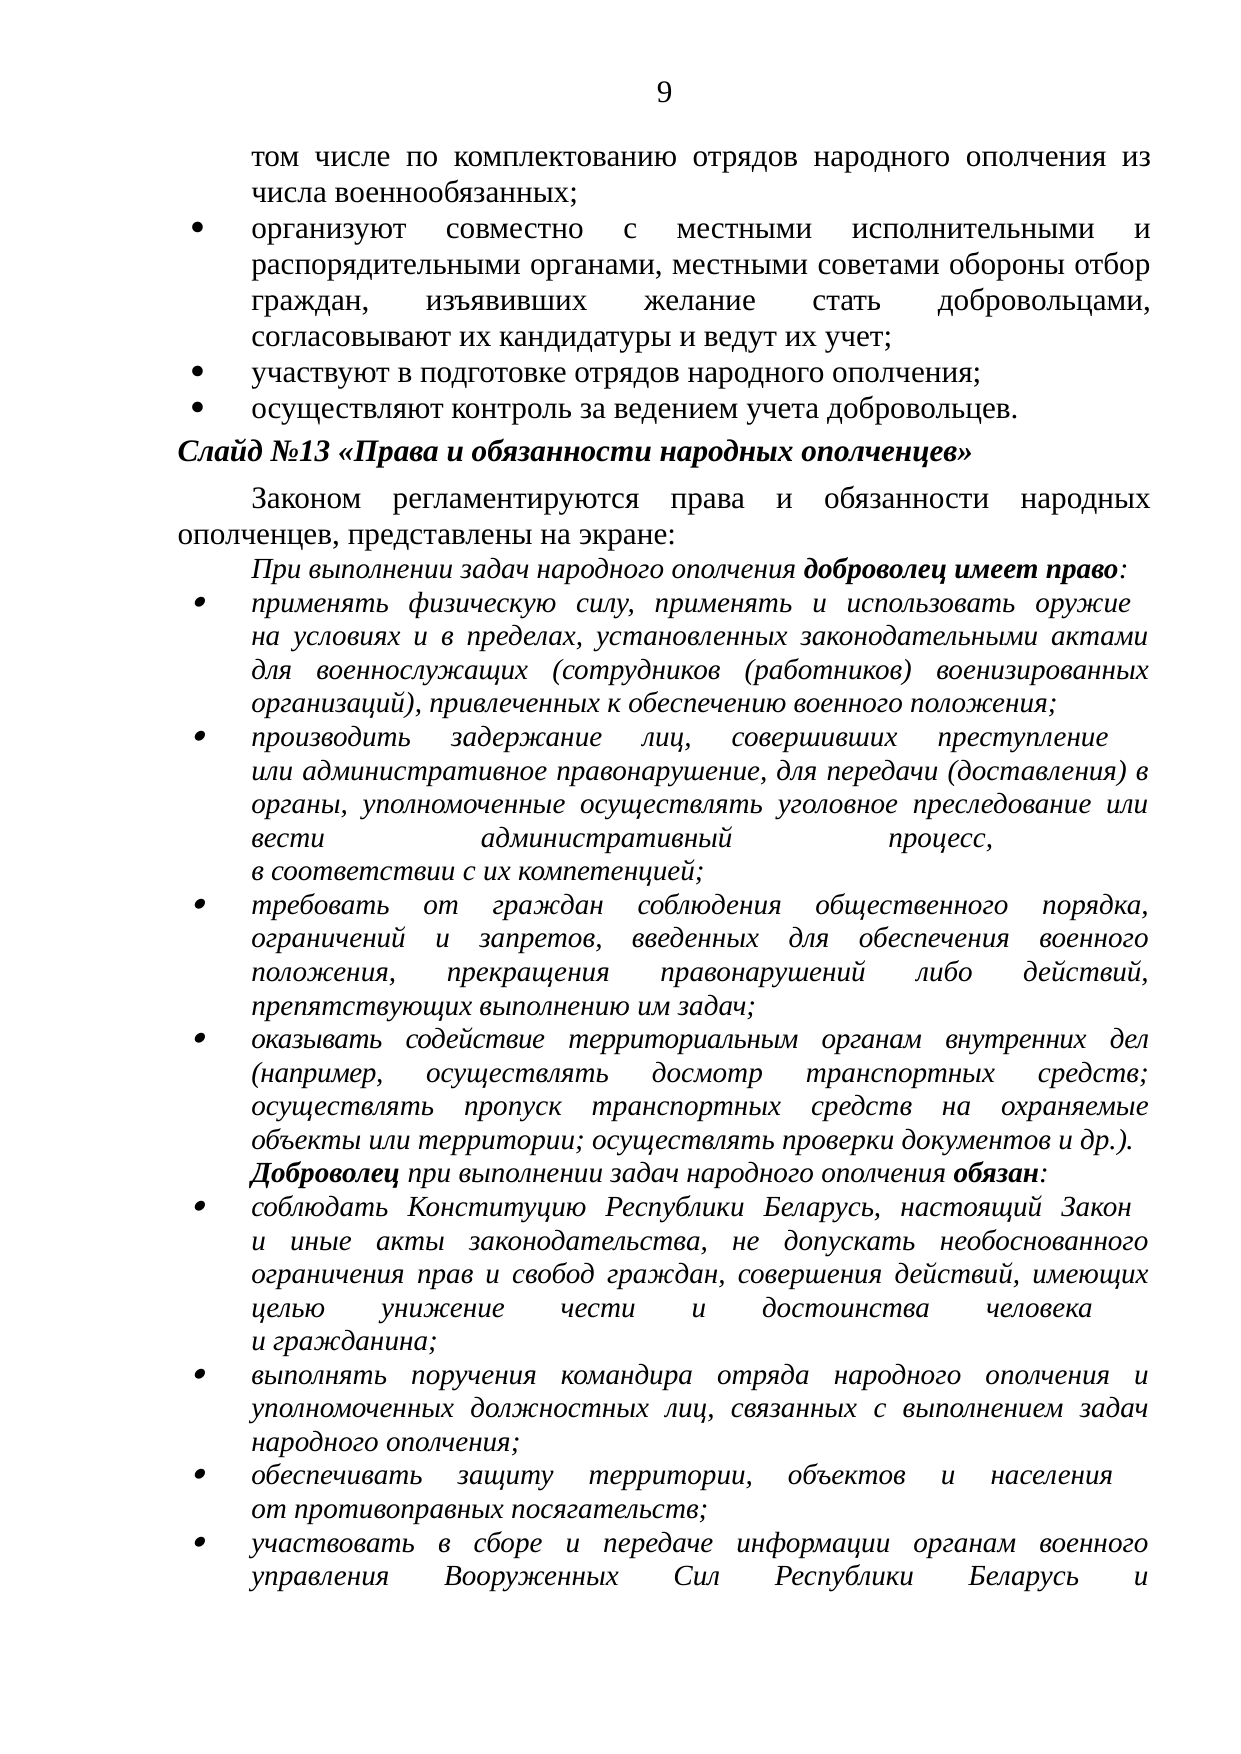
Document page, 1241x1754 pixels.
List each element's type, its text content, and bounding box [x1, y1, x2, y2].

text При выполнении задач народного ополчения доброволец имеет право: [177, 551, 1152, 585]
list требовать от граждан соблюдения общественного порядка, ограничений и запретов, введенных для обеспечения военного положения, прекращения правонарушений либо действий, препятствующих выполнению им задач; [192, 887, 1152, 1021]
list применять физическую силу, применять и использовать оружие на условиях и в пределах, установленных законодательными актами для военнослужащих (сотрудников (работников) военизированных организаций), привлеченных к обеспечению военного положения; [192, 585, 1152, 719]
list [192, 138, 1152, 209]
list осуществляют контроль за ведением учета добровольцев. [192, 389, 1152, 425]
list организуют совместно с местными исполнительными и распорядительными органами, местными советами обороны отбор граждан, изъявивших желание стать добровольцами, согласовывают их кандидатуры и ведут их учет; [192, 209, 1152, 353]
list выполнять поручения командира отряда народного ополчения и уполномоченных должностных лиц, связанных с выполнением задач народного ополчения; [192, 1357, 1152, 1457]
text Слайд №13 «Права и обязанности народных ополченцев» [177, 438, 1152, 467]
text Законом регламентируются права и обязанности народных ополченцев, представлены на экране: [177, 479, 1152, 551]
list участвуют в подготовке отрядов народного ополчения; [192, 353, 1152, 389]
list Доброволец при выполнении задач народного ополчения обязан: [251, 1155, 1152, 1189]
list соблюдать Конституцию Республики Беларусь, настоящий Закон и иные акты законодательства, не допускать необоснованного ограничения прав и свобод граждан, совершения действий, имеющих целью унижение чести и достоинства человека и гражданина; [192, 1189, 1152, 1357]
list оказывать содействие территориальным органам внутренних дел (например, осуществлять досмотр транспортных средств; осуществлять пропуск транспортных средств на охраняемые объекты или территории; осуществлять проверки документов и др.). [192, 1021, 1152, 1155]
list производить задержание лиц, совершивших преступление или административное правонарушение, для передачи (доставления) в органы, уполномоченные осуществлять уголовное преследование или вести административный процесс, в соответствии с их компетенцией; [192, 719, 1152, 887]
list обеспечивать защиту территории, объектов и населения от противоправных посягательств; [192, 1457, 1152, 1525]
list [192, 1525, 1152, 1592]
